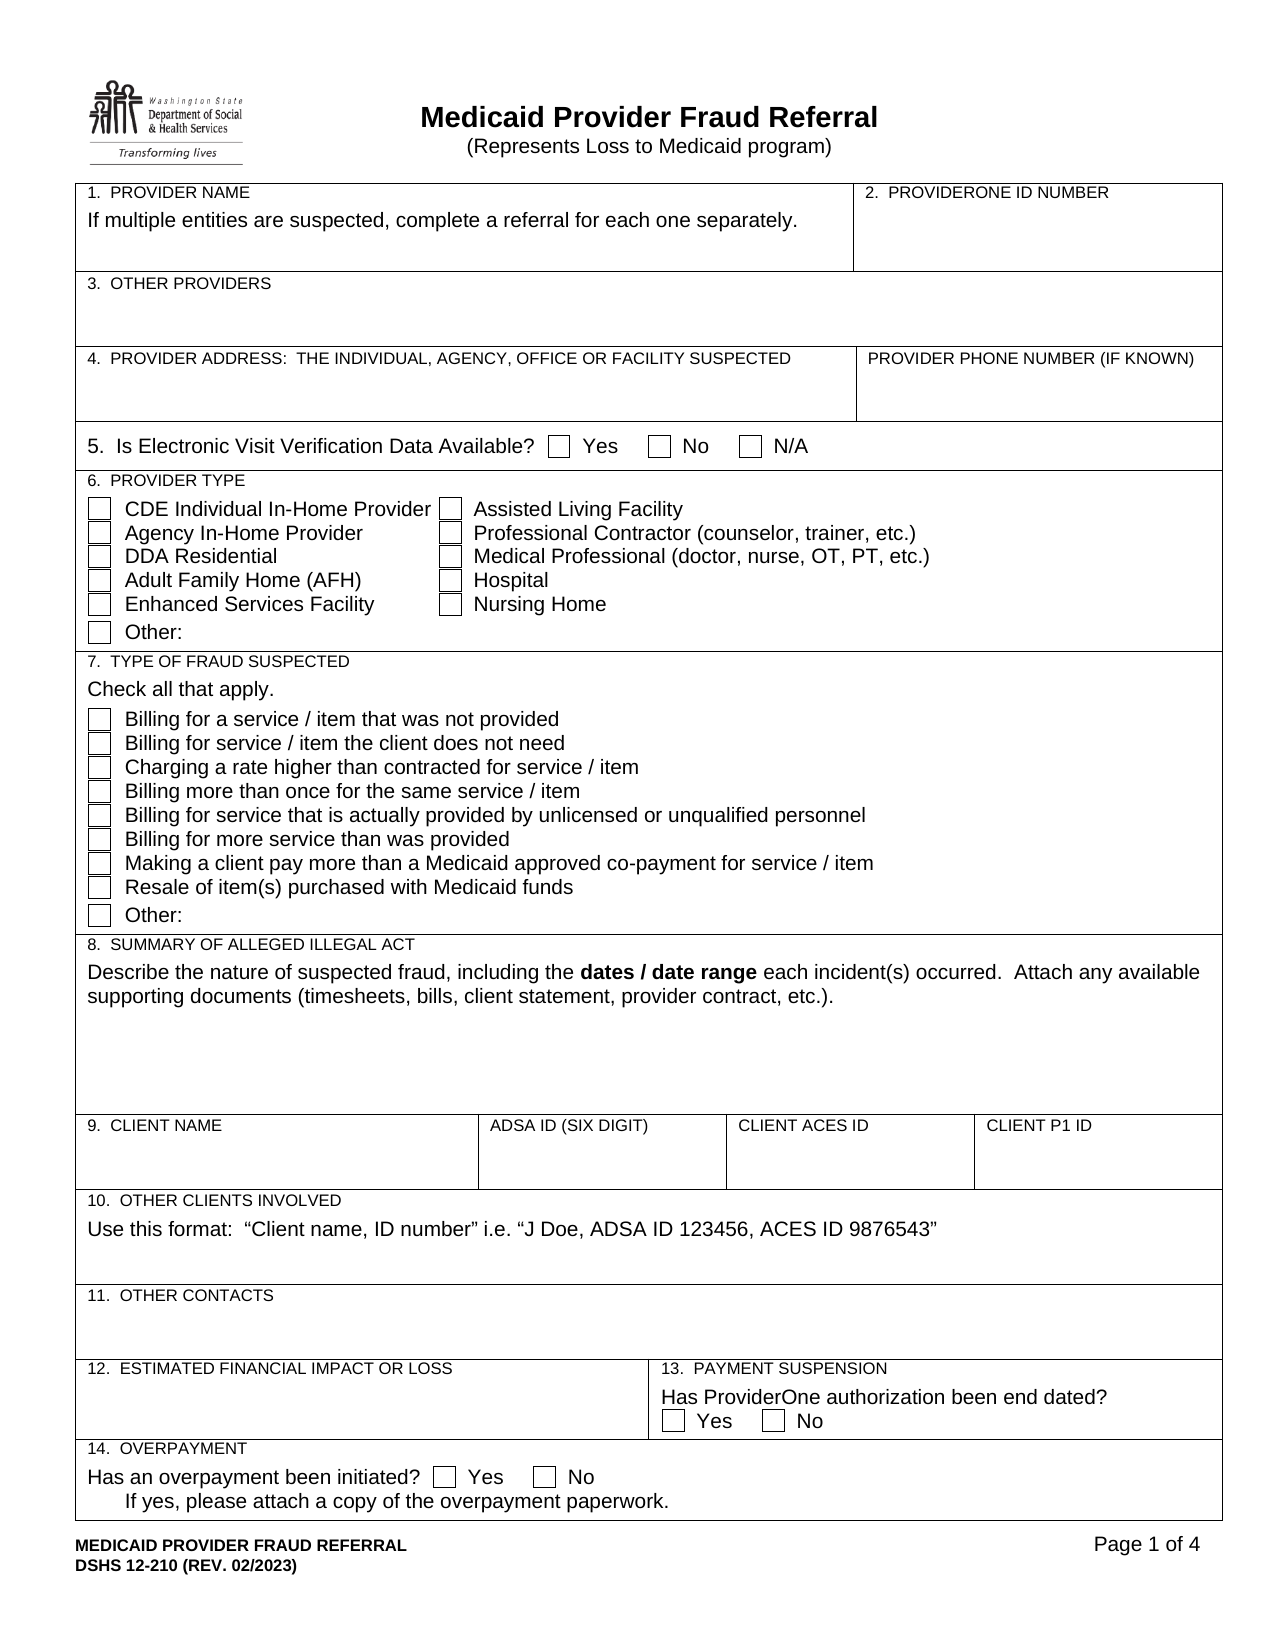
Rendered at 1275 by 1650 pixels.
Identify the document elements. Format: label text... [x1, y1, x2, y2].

table_cell 5. Is Electronic Visit Verification Data Available? Yes No N/A [76, 422, 1222, 470]
picture [87, 75, 245, 166]
table_cell 4. PROVIDER ADDRESS: THE INDIVIDUAL, AGENCY, OFFICE OR FACILITY SUSPECTED [76, 347, 856, 421]
table_cell PROVIDER PHONE NUMBER (IF KNOWN) [857, 347, 1222, 421]
table_cell ADSA ID (SIX DIGIT) [479, 1115, 726, 1188]
table_cell CLIENT ACES ID [727, 1115, 974, 1188]
table_cell 14. OVERPAYMENT Has an overpayment been initiated? Yes No If yes, please attach a copy of the overpayment paperwork. [76, 1440, 1222, 1520]
table_cell 9. CLIENT NAME [76, 1115, 478, 1188]
table_cell 2. PROVIDERONE ID NUMBER [854, 184, 1222, 271]
table_cell 1. PROVIDER NAME If multiple entities are suspected, complete a referral for each one separately. [76, 184, 853, 271]
table_cell 6. PROVIDER TYPE CDE Individual In-Home Provider Assisted Living Facility Agency In-Home Provider Professional Contractor (counselor, trainer, etc.) DDA Residential Medical Professional (doctor, nurse, OT, PT, etc.) Adult Family Home (AFH) Hospital Enhanced Services Facility Nursing Home Other: [76, 471, 1222, 651]
table_cell 7. TYPE OF FRAUD SUSPECTED Check all that apply. Billing for a service / item that was not provided Billing for service / item the client does not need Charging a rate higher than contracted for service / item Billing more than once for the same service / item Billing for service that is actually provided by unlicensed or unqualified personnel Billing for more service than was provided Making a client pay more than a Medicaid approved co-payment for service / item Resale of item(s) purchased with Medicaid funds Other: [76, 652, 1222, 934]
table_cell 12. ESTIMATED FINANCIAL IMPACT OR LOSS [76, 1360, 648, 1439]
table_cell 11. OTHER CONTACTS [76, 1285, 1222, 1358]
table_cell 10. OTHER CLIENTS INVOLVED Use this format: “Client name, ID number” i.e. “J Doe, ADSA ID 123456, ACES ID 9876543” [76, 1190, 1222, 1283]
table_cell 8. SUMMARY OF ALLEGED ILLEGAL ACT Describe the nature of suspected fraud, including the dates / date range each incident(s) occurred. Attach any available supporting documents (timesheets, bills, client statement, provider contract, etc.). [76, 935, 1222, 1113]
table_cell CLIENT P1 ID [975, 1115, 1222, 1188]
table_header Medicaid Provider Fraud Referral (Represents Loss to Medicaid program) [303, 75, 1222, 182]
table_cell 13. PAYMENT SUSPENSION Has ProviderOne authorization been end dated? Yes No [649, 1360, 1222, 1439]
table_cell 3. OTHER PROVIDERS [76, 272, 1222, 346]
table_header [75, 75, 302, 182]
